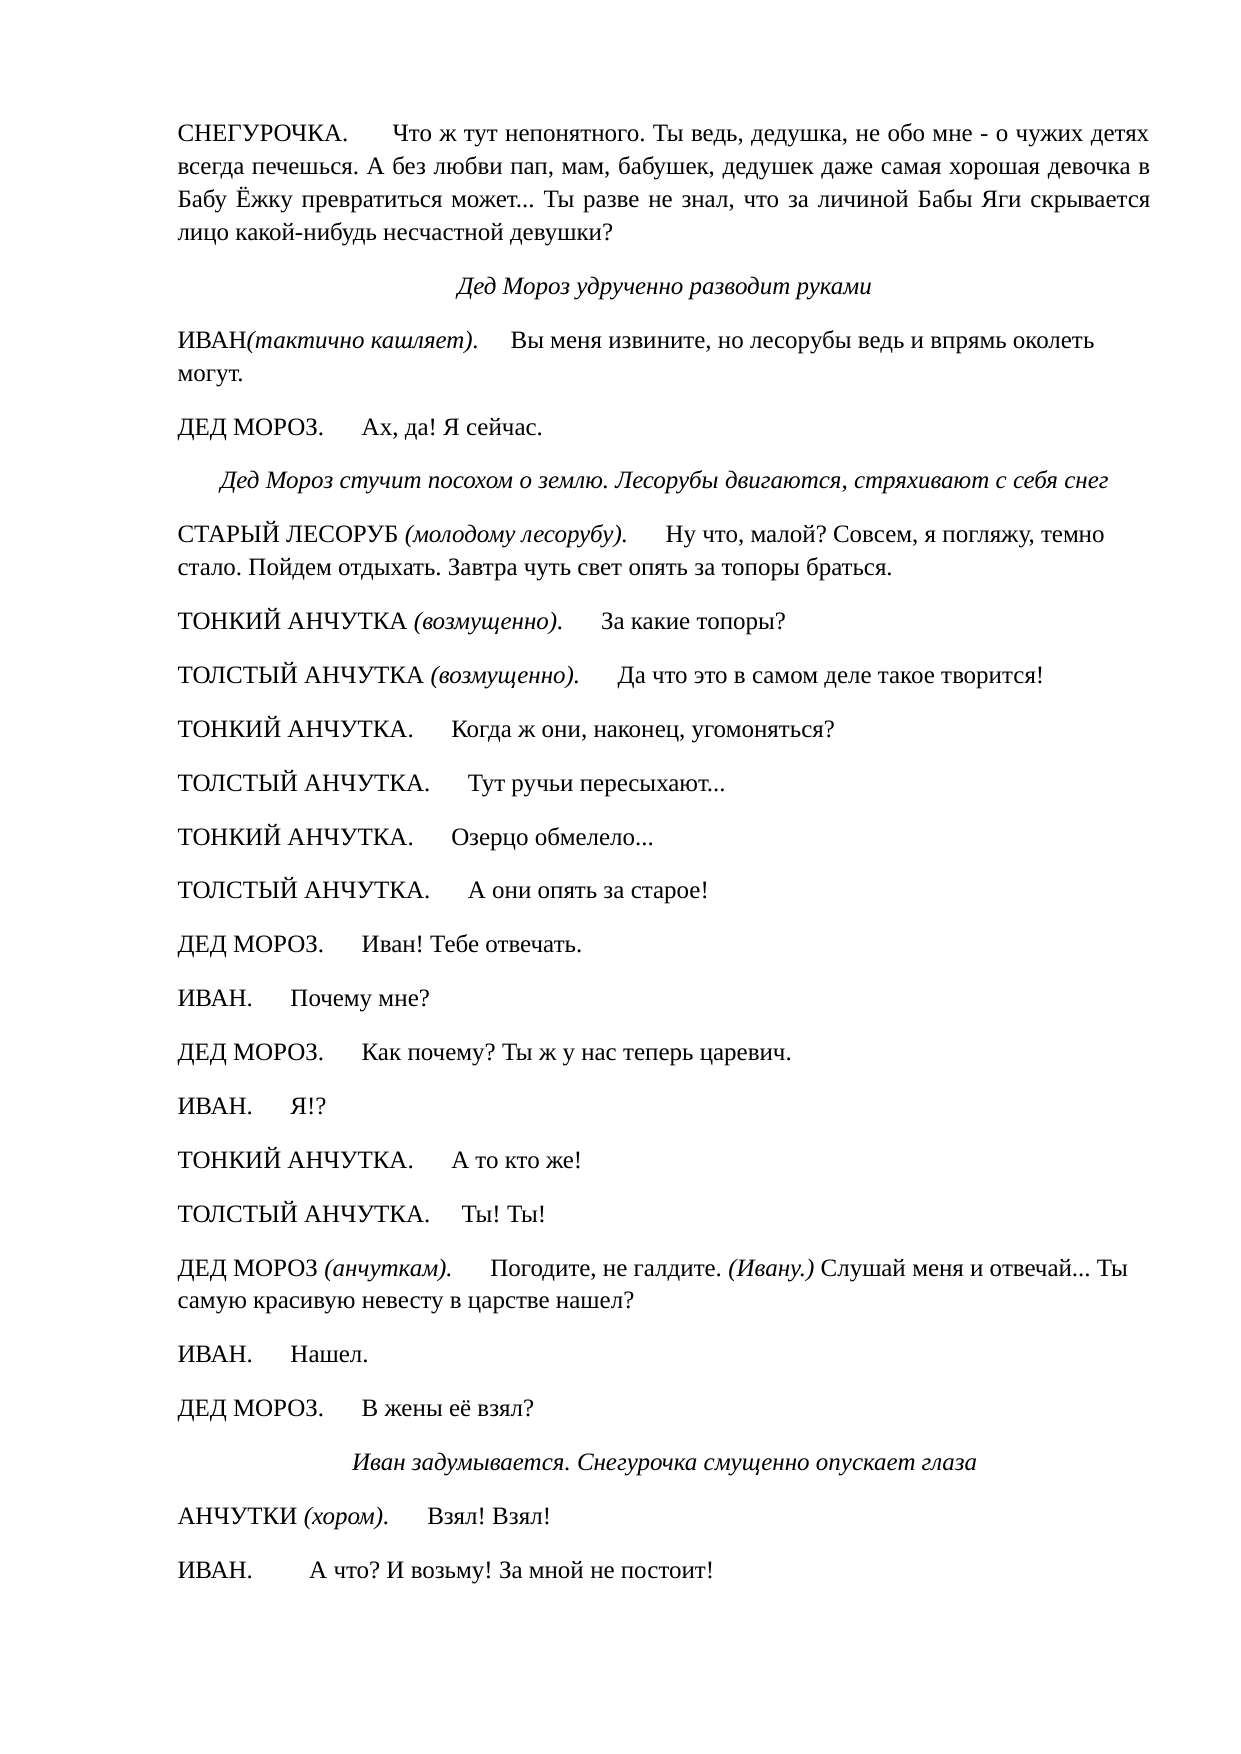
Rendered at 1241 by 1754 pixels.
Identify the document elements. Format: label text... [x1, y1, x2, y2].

text ТОЛСТЫЙ АНЧУТКА (возмущенно). Да что это в самом деле такое творится! [177, 660, 1152, 689]
text АНЧУТКИ (хором). Взял! Взял! [177, 1501, 1152, 1530]
text ИВАН. А что? И возьму! За мной не постоит! [177, 1555, 1152, 1584]
text ДЕД МОРОЗ. В жены её взял? [177, 1393, 1152, 1422]
text Дед Мороз стучит посохом о землю. Лесорубы двигаются, стряхивают с себя снег [177, 466, 1152, 494]
text ТОЛСТЫЙ АНЧУТКА. А они опять за старое! [177, 876, 1152, 904]
text СНЕГУРОЧКА. Что ж тут непонятного. Ты ведь, дедушка, не обо мне - о чужих детях всегда печешься. А без любви пап, мам, бабушек, дедушек даже самая хорошая девочка в Бабу Ёжку превратиться может... Ты разве не знал, что за личиной Бабы Яги скрывается лицо какой-нибудь несчастной девушки? [177, 118, 1152, 246]
text ИВАН(тактично кашляет). Вы меня извините, но лесорубы ведь и впрямь околеть могут. [177, 325, 1152, 387]
text ТОНКИЙ АНЧУТКА (возмущенно). За какие топоры? [177, 606, 1152, 635]
text СТАРЫЙ ЛЕСОРУБ (молодому лесорубу). Ну что, малой? Совсем, я погляжу, темно стало. Пойдем отдыхать. Завтра чуть свет опять за топоры браться. [177, 519, 1152, 581]
text ДЕД МОРОЗ. Иван! Тебе отвечать. [177, 929, 1152, 958]
text ТОЛСТЫЙ АНЧУТКА. Тут ручьи пересыхают... [177, 768, 1152, 797]
text ТОНКИЙ АНЧУТКА. А то кто же! [177, 1145, 1152, 1174]
text ИВАН. Почему мне? [177, 983, 1152, 1012]
text ДЕД МОРОЗ. Ах, да! Я сейчас. [177, 412, 1152, 441]
text ТОНКИЙ АНЧУТКА. Когда ж они, наконец, угомоняться? [177, 714, 1152, 743]
text Дед Мороз удрученно разводит руками [177, 271, 1152, 300]
text ТОНКИЙ АНЧУТКА. Озерцо обмелело... [177, 822, 1152, 851]
text ИВАН. Я!? [177, 1091, 1152, 1120]
text ТОЛСТЫЙ АНЧУТКА. Ты! Ты! [177, 1199, 1152, 1227]
text ДЕД МОРОЗ. Как почему? Ты ж у нас теперь царевич. [177, 1037, 1152, 1066]
text ИВАН. Нашел. [177, 1339, 1152, 1368]
text ДЕД МОРОЗ (анчуткам). Погодите, не галдите. (Ивану.) Слушай меня и отвечай... Ты самую красивую невесту в царстве нашел? [177, 1253, 1152, 1314]
text Иван задумывается. Снегурочка смущенно опускает глаза [177, 1447, 1152, 1476]
